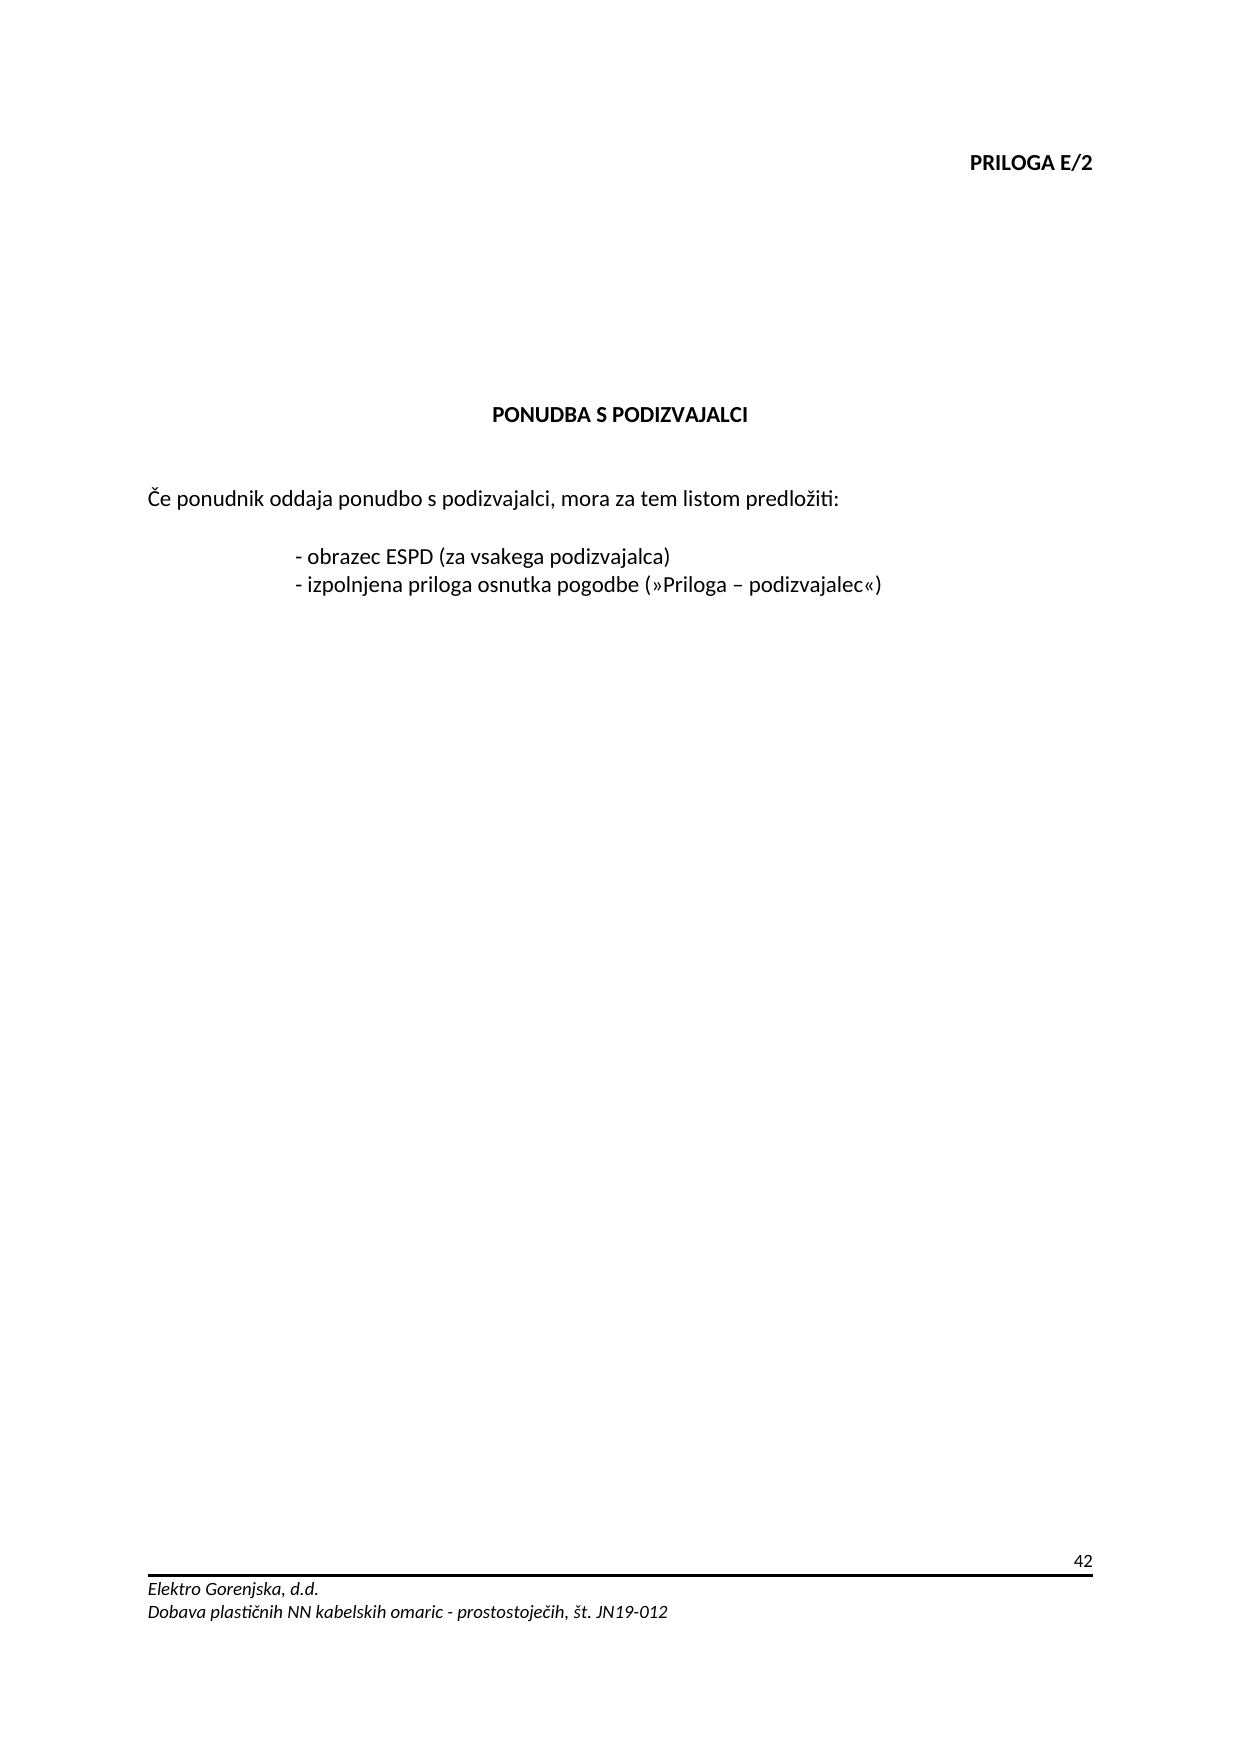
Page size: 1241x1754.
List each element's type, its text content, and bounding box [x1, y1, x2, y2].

text Če ponudnik oddaja ponudbo s podizvajalci, mora za tem listom predložiti: [148, 484, 1093, 512]
text - izpolnjena priloga osnutka pogodbe (»Priloga – podizvajalec«) [295, 570, 1093, 598]
text PRILOGA E/2 [244, 148, 1093, 176]
text PONUDBA S PODIZVAJALCI [148, 400, 1093, 428]
text - obrazec ESPD (za vsakega podizvajalca) [295, 542, 1093, 570]
